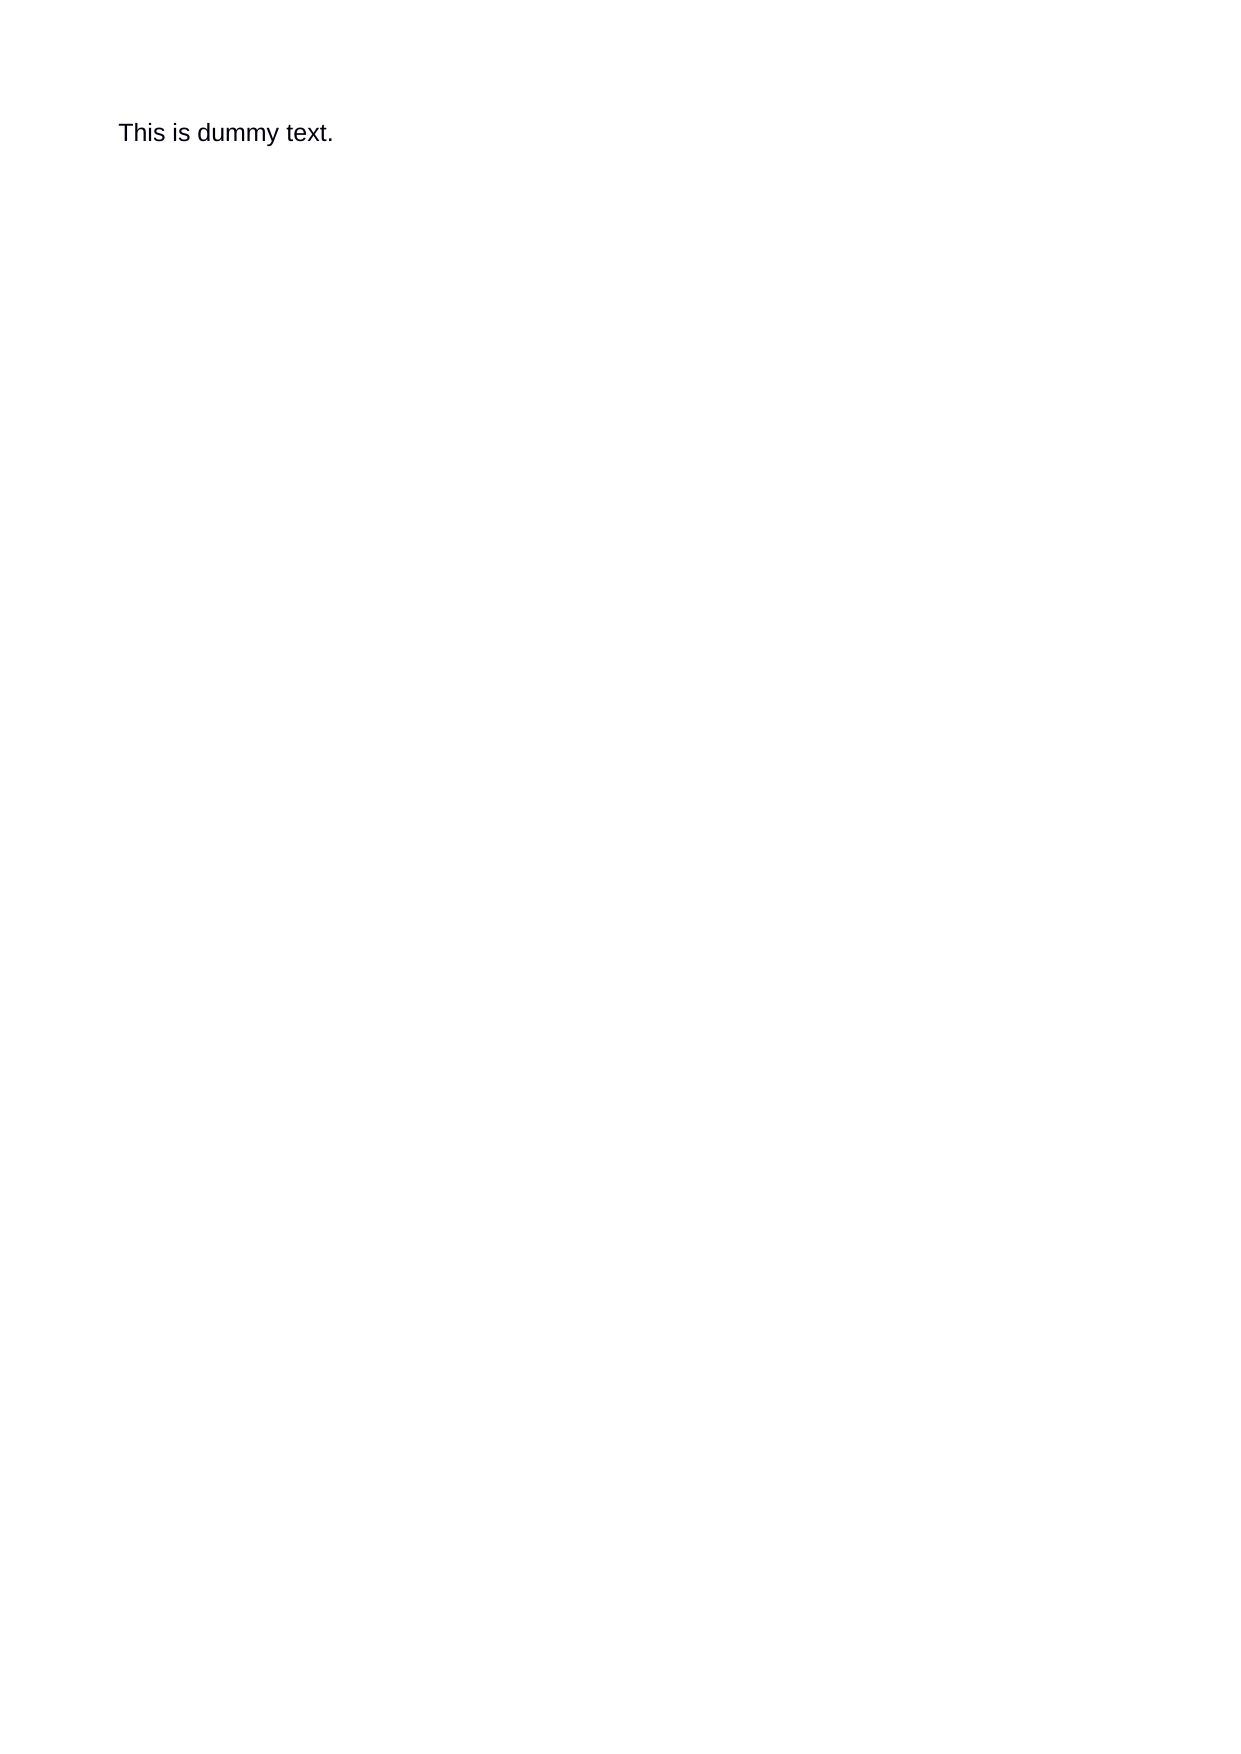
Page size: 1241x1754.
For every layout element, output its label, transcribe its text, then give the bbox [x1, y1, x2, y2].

text This is dummy text. [118, 118, 1122, 147]
